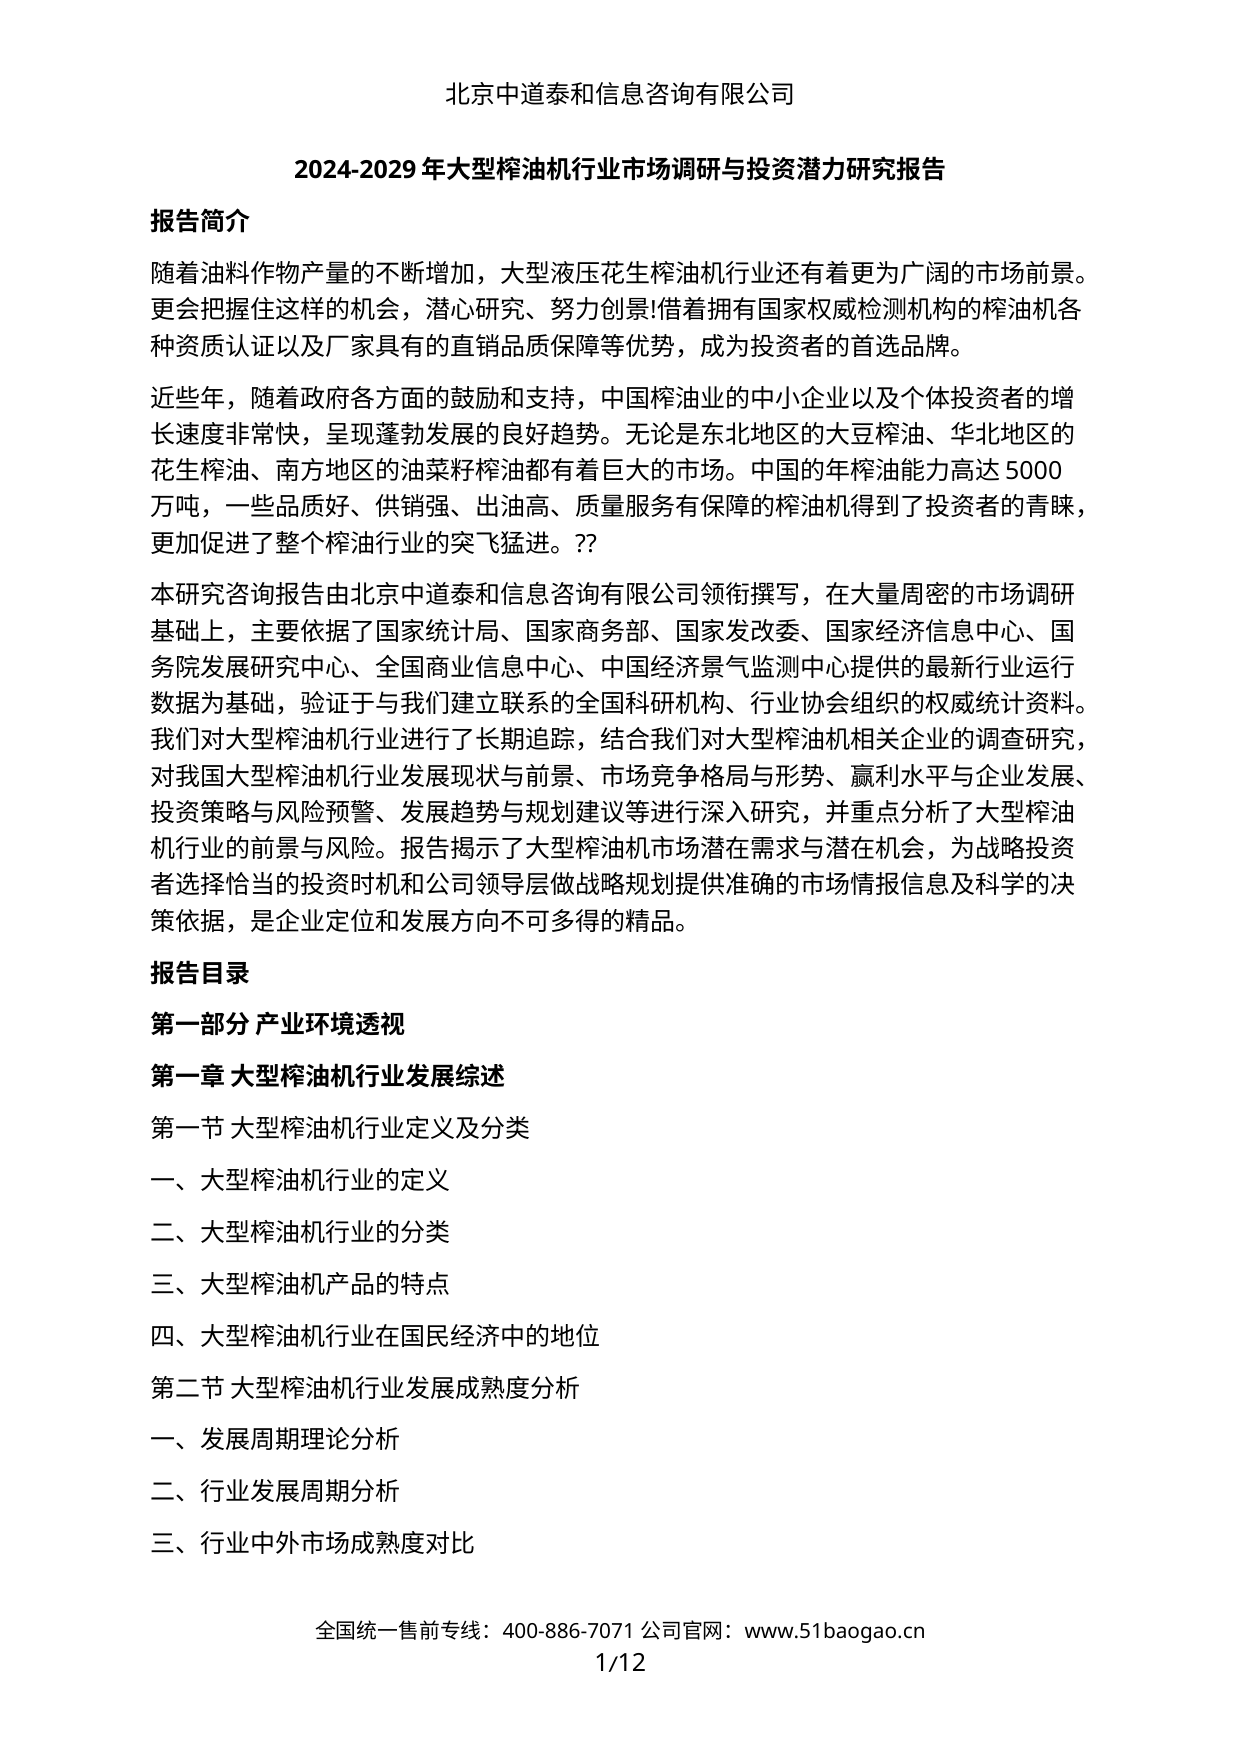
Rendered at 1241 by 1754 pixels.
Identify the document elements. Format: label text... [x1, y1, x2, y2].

text 第一节 大型榨油机行业定义及分类 [150, 1109, 1090, 1145]
text 二、行业发展周期分析 [150, 1472, 1090, 1508]
text 本研究咨询报告由北京中道泰和信息咨询有限公司领衔撰写，在大量周密的市场调研基础上，主要依据了国家统计局、国家商务部、国家发改委、国家经济信息中心、国务院发展研究中心、全国商业信息中心、中国经济景气监测中心提供的最新行业运行数据为基础，验证于与我们建立联系的全国科研机构、行业协会组织的权威统计资料。我们对大型榨油机行业进行了长期追踪，结合我们对大型榨油机相关企业的调查研究，对我国大型榨油机行业发展现状与前景、市场竞争格局与形势、赢利水平与企业发展、投资策略与风险预警、发展趋势与规划建议等进行深入研究，并重点分析了大型榨油机行业的前景与风险。报告揭示了大型榨油机市场潜在需求与潜在机会，为战略投资者选择恰当的投资时机和公司领导层做战略规划提供准确的市场情报信息及科学的决策依据，是企业定位和发展方向不可多得的精品。 [150, 575, 1090, 937]
text 第一部分 产业环境透视 [150, 1005, 1090, 1041]
text 三、大型榨油机产品的特点 [150, 1264, 1090, 1301]
text 二、大型榨油机行业的分类 [150, 1212, 1090, 1249]
text 三、行业中外市场成熟度对比 [150, 1524, 1090, 1560]
text 一、发展周期理论分析 [150, 1420, 1090, 1456]
text 随着油料作物产量的不断增加，大型液压花生榨油机行业还有着更为广阔的市场前景。更会把握住这样的机会，潜心研究、努力创景!借着拥有国家权威检测机构的榨油机各种资质认证以及厂家具有的直销品质保障等优势，成为投资者的首选品牌。 [150, 254, 1090, 362]
text 2024-2029年大型榨油机行业市场调研与投资潜力研究报告 [150, 150, 1090, 186]
text 四、大型榨油机行业在国民经济中的地位 [150, 1316, 1090, 1352]
text 报告目录 [150, 953, 1090, 989]
text 一、大型榨油机行业的定义 [150, 1161, 1090, 1197]
text 第二节 大型榨油机行业发展成熟度分析 [150, 1368, 1090, 1404]
text 报告简介 [150, 202, 1090, 238]
text 第一章 大型榨油机行业发展综述 [150, 1057, 1090, 1093]
text 近些年，随着政府各方面的鼓励和支持，中国榨油业的中小企业以及个体投资者的增长速度非常快，呈现蓬勃发展的良好趋势。无论是东北地区的大豆榨油、华北地区的花生榨油、南方地区的油菜籽榨油都有着巨大的市场。中国的年榨油能力高达5000万吨，一些品质好、供销强、出油高、质量服务有保障的榨油机得到了投资者的青睐，更加促进了整个榨油行业的突飞猛进。?? [150, 378, 1090, 559]
